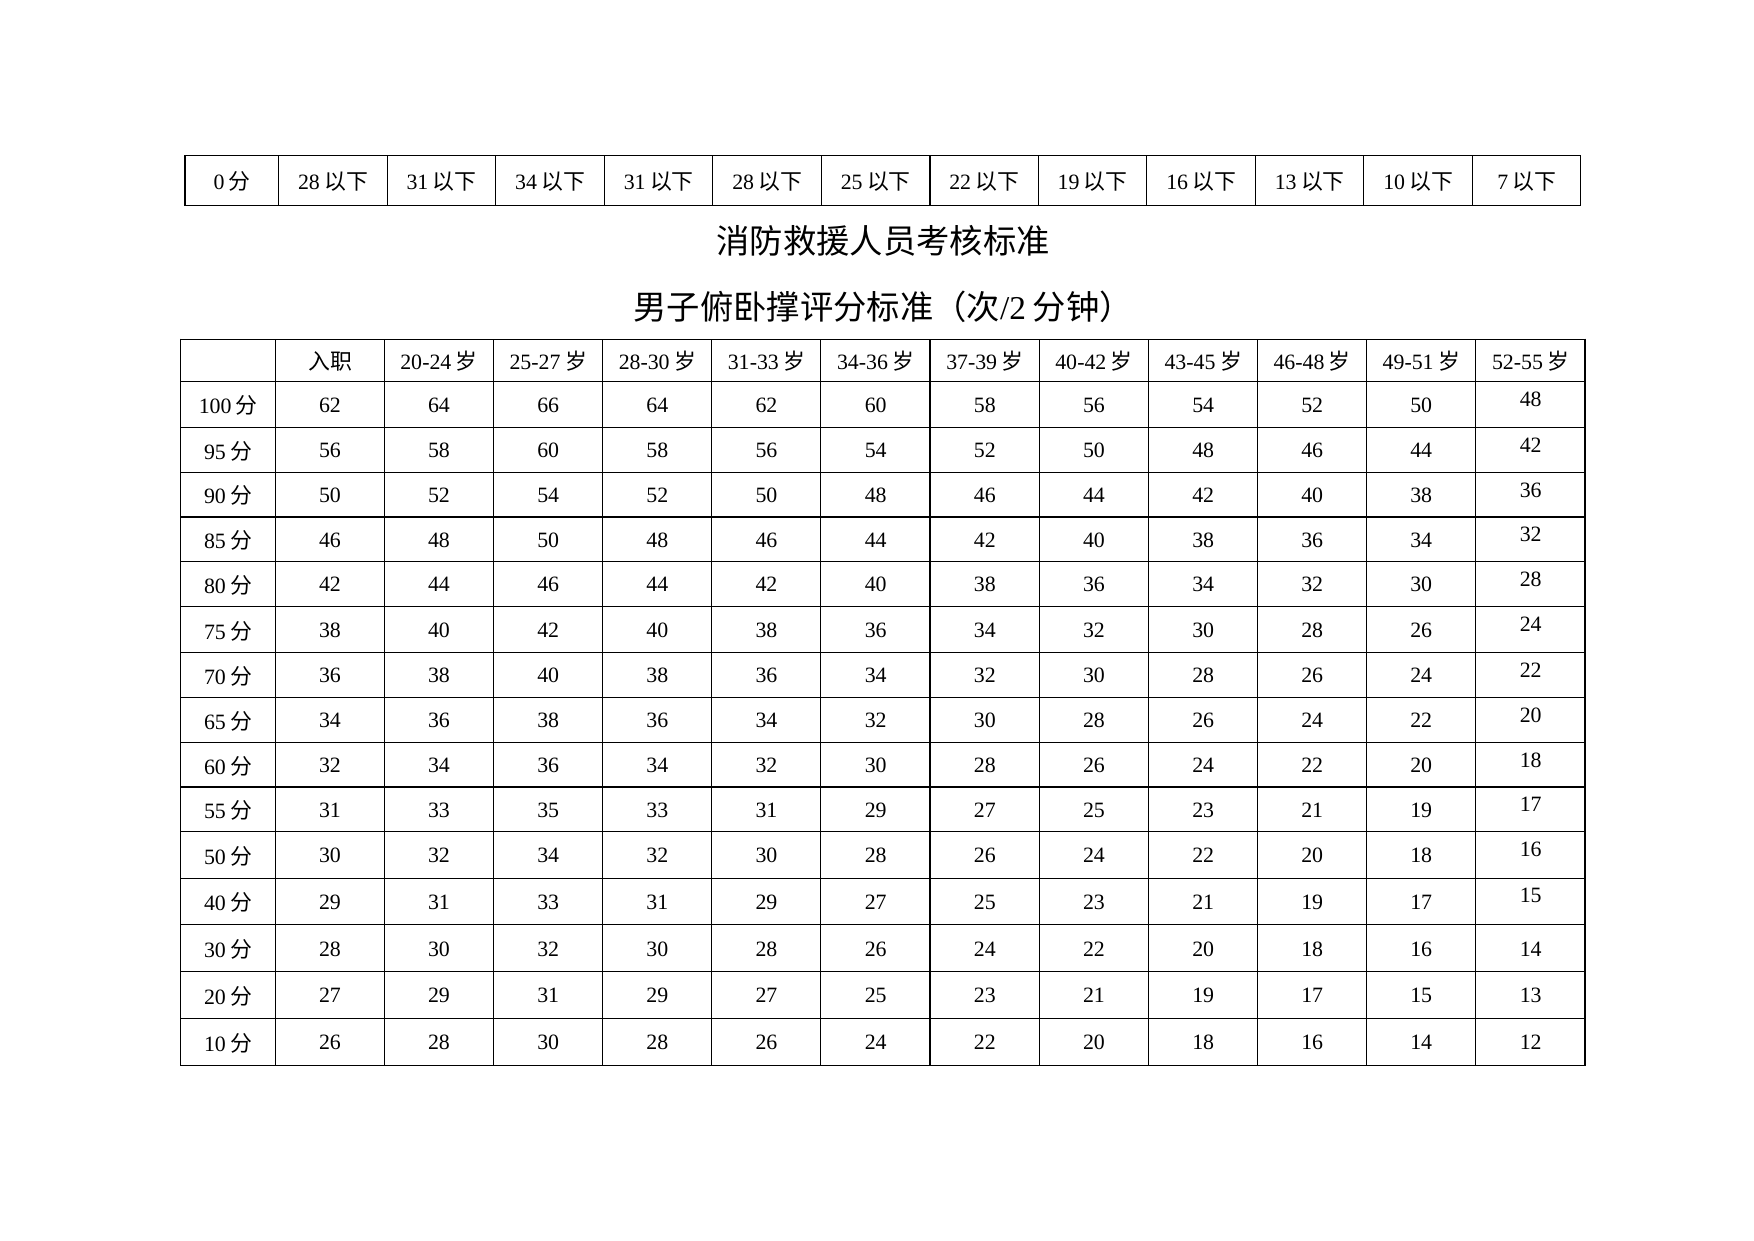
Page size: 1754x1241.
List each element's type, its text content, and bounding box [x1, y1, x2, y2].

table_cell 36 [385, 698, 493, 742]
table_cell 31以下 [388, 156, 495, 204]
table_cell 26 [1367, 607, 1475, 652]
table_cell 34 [385, 743, 493, 786]
table_cell 26 [712, 1019, 820, 1065]
table_cell 28 [1040, 698, 1148, 742]
table_cell 66 [494, 382, 602, 427]
table_cell 46 [1258, 428, 1366, 472]
table_cell 13以下 [1256, 156, 1363, 204]
table_cell 30 [1040, 653, 1148, 697]
table_cell 23 [1149, 788, 1257, 831]
table_cell 22 [1258, 743, 1366, 786]
table_cell 16 [1476, 832, 1584, 877]
table_cell 36 [712, 653, 820, 697]
table_cell 34 [712, 698, 820, 742]
table_cell 29 [712, 879, 820, 924]
table_cell 36 [1476, 473, 1584, 516]
table_cell 34 [931, 607, 1039, 652]
table_cell 16以下 [1147, 156, 1255, 204]
table_cell 52 [931, 428, 1039, 472]
table_cell 13 [1476, 972, 1584, 1018]
table_cell 40 [1040, 518, 1148, 561]
table_cell 44 [603, 562, 711, 606]
table_cell 50 [1367, 382, 1475, 427]
table_cell 30 [385, 925, 493, 971]
table_cell 20分 [181, 972, 275, 1018]
table_cell 24 [1149, 743, 1257, 786]
table_cell 20 [1367, 743, 1475, 786]
table_cell 20 [1040, 1019, 1148, 1065]
table_header 28-30岁 [603, 340, 711, 381]
table_cell 15 [1367, 972, 1475, 1018]
table_cell 26 [931, 832, 1039, 877]
table_cell 30 [1149, 607, 1257, 652]
table_cell 27 [821, 879, 929, 924]
table_cell 46 [712, 518, 820, 561]
table_cell 26 [1258, 653, 1366, 697]
table_cell 90分 [181, 473, 275, 516]
table_cell 24 [931, 925, 1039, 971]
table_cell 23 [931, 972, 1039, 1018]
table_cell 40 [494, 653, 602, 697]
table_cell 32 [276, 743, 384, 786]
table_cell 28 [712, 925, 820, 971]
table_cell 40分 [181, 879, 275, 924]
table_cell 24 [1258, 698, 1366, 742]
table_cell 64 [603, 382, 711, 427]
table_cell 26 [1040, 743, 1148, 786]
table_cell 33 [603, 788, 711, 831]
table_cell 22 [931, 1019, 1039, 1065]
table_cell 34 [1149, 562, 1257, 606]
table_cell 30 [821, 743, 929, 786]
table_cell 34以下 [496, 156, 604, 204]
table_cell 30 [1367, 562, 1475, 606]
table_cell 17 [1258, 972, 1366, 1018]
table_cell 29 [603, 972, 711, 1018]
table_cell 38 [1367, 473, 1475, 516]
table_cell 28 [385, 1019, 493, 1065]
table_cell 25 [931, 879, 1039, 924]
table_cell 70分 [181, 653, 275, 697]
table_cell 30 [276, 832, 384, 877]
table_cell 15 [1476, 879, 1584, 924]
table_cell 30 [712, 832, 820, 877]
table_cell 44 [1040, 473, 1148, 516]
table_cell 25 [821, 972, 929, 1018]
table_cell 36 [1040, 562, 1148, 606]
table_cell 36 [276, 653, 384, 697]
table_cell 32 [931, 653, 1039, 697]
table_header 25-27岁 [494, 340, 602, 381]
table_cell 10以下 [1364, 156, 1472, 204]
table_cell 48 [385, 518, 493, 561]
table_cell 60 [821, 382, 929, 427]
table_header 37-39岁 [931, 340, 1039, 381]
table_cell 30 [494, 1019, 602, 1065]
table_cell 56 [276, 428, 384, 472]
table_cell 18 [1476, 743, 1584, 786]
table_cell 27 [276, 972, 384, 1018]
table_cell 50 [494, 518, 602, 561]
table_header [181, 340, 275, 381]
table_cell 31以下 [605, 156, 712, 204]
table_cell 40 [821, 562, 929, 606]
table_cell 38 [385, 653, 493, 697]
table_cell 42 [1149, 473, 1257, 516]
table_cell 22 [1367, 698, 1475, 742]
table_cell 36 [821, 607, 929, 652]
table_cell 31 [385, 879, 493, 924]
table_cell 52 [603, 473, 711, 516]
table_cell 19 [1258, 879, 1366, 924]
table_header 43-45岁 [1149, 340, 1257, 381]
table_cell 28 [603, 1019, 711, 1065]
table_cell 38 [712, 607, 820, 652]
table_cell 29 [821, 788, 929, 831]
table_cell 19 [1149, 972, 1257, 1018]
table_cell 40 [603, 607, 711, 652]
table_cell 19以下 [1039, 156, 1146, 204]
table_cell 65分 [181, 698, 275, 742]
table_cell 28 [821, 832, 929, 877]
table_cell 52 [385, 473, 493, 516]
table_cell 56 [712, 428, 820, 472]
table_cell 38 [494, 698, 602, 742]
table_header 40-42岁 [1040, 340, 1148, 381]
table_cell 28以下 [279, 156, 387, 204]
table_cell 16 [1258, 1019, 1366, 1065]
table_cell 80分 [181, 562, 275, 606]
table_cell 64 [385, 382, 493, 427]
table_cell 32 [1040, 607, 1148, 652]
table_cell 17 [1367, 879, 1475, 924]
table_cell 20 [1149, 925, 1257, 971]
table_cell 31 [603, 879, 711, 924]
table_cell 34 [1367, 518, 1475, 561]
table_header 31-33岁 [712, 340, 820, 381]
table_cell 42 [276, 562, 384, 606]
table_cell 32 [494, 925, 602, 971]
table_cell 7以下 [1473, 156, 1580, 204]
table_cell 42 [712, 562, 820, 606]
table_cell 31 [276, 788, 384, 831]
table_cell 10分 [181, 1019, 275, 1065]
table_cell 36 [494, 743, 602, 786]
table_cell 38 [1149, 518, 1257, 561]
table_cell 50 [712, 473, 820, 516]
table_cell 42 [1476, 428, 1584, 472]
table_cell 44 [1367, 428, 1475, 472]
table_cell 14 [1367, 1019, 1475, 1065]
table_cell 27 [712, 972, 820, 1018]
table_cell 28 [1149, 653, 1257, 697]
table_cell 48 [603, 518, 711, 561]
table_cell 46 [494, 562, 602, 606]
table_cell 42 [931, 518, 1039, 561]
table_cell 19 [1367, 788, 1475, 831]
table_cell 40 [385, 607, 493, 652]
table_cell 24 [1040, 832, 1148, 877]
table_cell 24 [1476, 607, 1584, 652]
table_cell 40 [1258, 473, 1366, 516]
table_header 34-36岁 [821, 340, 929, 381]
table_cell 25以下 [822, 156, 929, 204]
table_cell 44 [821, 518, 929, 561]
table_cell 24 [821, 1019, 929, 1065]
table_cell 48 [821, 473, 929, 516]
table_cell 28 [1476, 562, 1584, 606]
table_cell 22 [1149, 832, 1257, 877]
table_cell 38 [276, 607, 384, 652]
table_cell 14 [1476, 925, 1584, 971]
table_cell 48 [1149, 428, 1257, 472]
table_cell 62 [712, 382, 820, 427]
table_cell 36 [603, 698, 711, 742]
table_cell 32 [712, 743, 820, 786]
table_cell 100分 [181, 382, 275, 427]
table_cell 36 [1258, 518, 1366, 561]
table_header 49-51岁 [1367, 340, 1475, 381]
table_cell 28 [276, 925, 384, 971]
table_cell 32 [603, 832, 711, 877]
table_cell 44 [385, 562, 493, 606]
table_header 入职 [276, 340, 384, 381]
table_cell 22以下 [931, 156, 1038, 204]
table_cell 32 [1476, 518, 1584, 561]
table_header 20-24岁 [385, 340, 493, 381]
table_cell 35 [494, 788, 602, 831]
table_cell 18 [1367, 832, 1475, 877]
table_cell 29 [276, 879, 384, 924]
table_cell 21 [1258, 788, 1366, 831]
table_cell 18 [1149, 1019, 1257, 1065]
table_cell 32 [1258, 562, 1366, 606]
table_cell 34 [494, 832, 602, 877]
table_cell 33 [385, 788, 493, 831]
table_cell 48 [1476, 382, 1584, 427]
table_cell 46 [931, 473, 1039, 516]
table_cell 60 [494, 428, 602, 472]
table_cell 75分 [181, 607, 275, 652]
table_cell 46 [276, 518, 384, 561]
table_cell 34 [603, 743, 711, 786]
table_cell 95分 [181, 428, 275, 472]
table_cell 21 [1040, 972, 1148, 1018]
table_header 46-48岁 [1258, 340, 1366, 381]
table_cell 62 [276, 382, 384, 427]
table_cell 38 [931, 562, 1039, 606]
table_cell 32 [385, 832, 493, 877]
table_cell 33 [494, 879, 602, 924]
table_cell 12 [1476, 1019, 1584, 1065]
table_header 52-55岁 [1476, 340, 1584, 381]
table_cell 26 [1149, 698, 1257, 742]
table_cell 58 [931, 382, 1039, 427]
table_cell 22 [1040, 925, 1148, 971]
table_cell 22 [1476, 653, 1584, 697]
table_cell 28 [1258, 607, 1366, 652]
table_cell 32 [821, 698, 929, 742]
table_cell 16 [1367, 925, 1475, 971]
table_cell 23 [1040, 879, 1148, 924]
table_cell 30 [931, 698, 1039, 742]
table_cell 21 [1149, 879, 1257, 924]
table_cell 24 [1367, 653, 1475, 697]
text 消防救援人员考核标准 [165, 206, 1600, 272]
table_cell 56 [1040, 382, 1148, 427]
table_cell 28 [931, 743, 1039, 786]
table_cell 58 [603, 428, 711, 472]
table_cell 42 [494, 607, 602, 652]
table_cell 55分 [181, 788, 275, 831]
text 男子俯卧撑评分标准（次/2分钟） [165, 272, 1600, 338]
table_cell 31 [494, 972, 602, 1018]
table_cell 54 [494, 473, 602, 516]
table_cell 30 [603, 925, 711, 971]
table_cell 26 [821, 925, 929, 971]
table_cell 52 [1258, 382, 1366, 427]
table_cell 0分 [186, 156, 278, 204]
table_cell 60分 [181, 743, 275, 786]
table_cell 50分 [181, 832, 275, 877]
table_cell 58 [385, 428, 493, 472]
table_cell 31 [712, 788, 820, 831]
table_cell 20 [1476, 698, 1584, 742]
table_cell 29 [385, 972, 493, 1018]
table_cell 26 [276, 1019, 384, 1065]
table_cell 18 [1258, 925, 1366, 971]
table_cell 34 [821, 653, 929, 697]
table_cell 30分 [181, 925, 275, 971]
table_cell 54 [1149, 382, 1257, 427]
table_cell 50 [1040, 428, 1148, 472]
table_cell 50 [276, 473, 384, 516]
table_cell 38 [603, 653, 711, 697]
table_cell 20 [1258, 832, 1366, 877]
table_cell 85分 [181, 518, 275, 561]
table_cell 27 [931, 788, 1039, 831]
table_cell 54 [821, 428, 929, 472]
table_cell 34 [276, 698, 384, 742]
table_cell 28以下 [713, 156, 821, 204]
table_cell 17 [1476, 788, 1584, 831]
table_cell 25 [1040, 788, 1148, 831]
